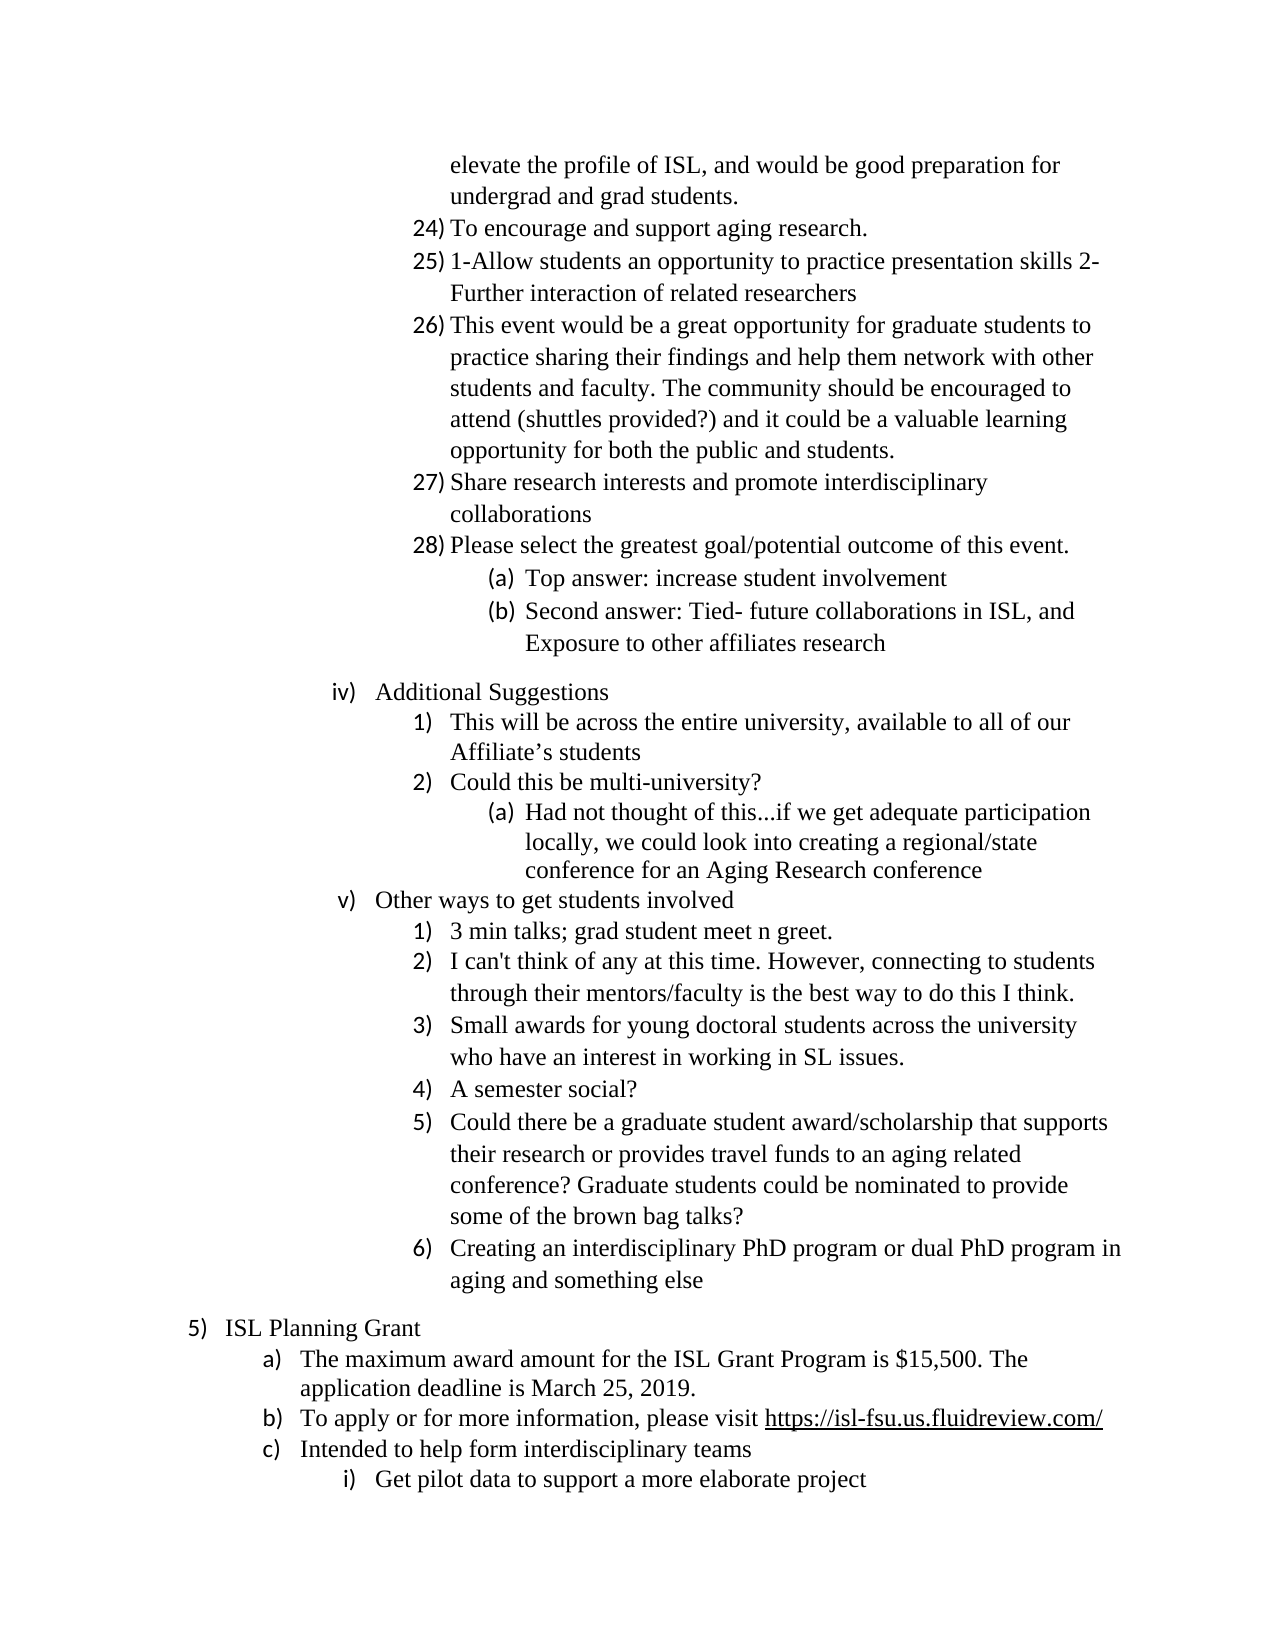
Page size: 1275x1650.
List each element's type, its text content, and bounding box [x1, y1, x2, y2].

list Could this be multi-university? [412, 766, 1125, 796]
list Please select the greatest goal/potential outcome of this event. [412, 530, 1125, 560]
list 3 min talks; grad student meet n greet. [412, 915, 1125, 945]
list A semester social? [412, 1073, 1125, 1104]
list Had not thought of this...if we get adequate participation locally, we could look into creating a regional/state conference for an Aging Research conference [487, 796, 1125, 884]
list Intended to help form interdisciplinary teams [262, 1433, 1125, 1463]
list Share research interests and promote interdisciplinary collaborations [412, 466, 1125, 527]
list Small awards for young doctoral students across the university who have an interest in working in SL issues. [412, 1009, 1125, 1071]
list The maximum award amount for the ISL Grant Program is $15,500. The application deadline is March 25, 2019. [262, 1343, 1125, 1402]
list This will be across the entire university, available to all of our Affiliate’s students [412, 707, 1125, 766]
list Second answer: Tied- future collaborations in ISL, and Exposure to other affiliates research [487, 596, 1125, 657]
list Get pilot data to support a more elaborate project [356, 1463, 1125, 1494]
list I can't think of any at this time. However, connecting to students through their mentors/faculty is the best way to do this I think. [412, 945, 1125, 1007]
list ISL Planning Grant [187, 1312, 1125, 1343]
list Other ways to get students involved [356, 884, 1125, 915]
list Creating an interdisciplinary PhD program or dual PhD program in aging and something else [412, 1232, 1125, 1293]
list Top answer: increase student involvement [487, 563, 1125, 593]
list To encourage and support aging research. [412, 212, 1125, 243]
list To apply or for more information, please visit https://isl-fsu.us.fluidreview.com/ [262, 1402, 1125, 1433]
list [412, 150, 1125, 210]
list This event would be a great opportunity for graduate students to practice sharing their findings and help them network with other students and faculty. The community should be encouraged to attend (shuttles provided?) and it could be a valuable learning opportunity for both the public and students. [412, 309, 1125, 463]
list 1-Allow students an opportunity to practice presentation skills 2-Further interaction of related researchers [412, 245, 1125, 307]
list Could there be a graduate student award/scholarship that supports their research or provides travel funds to an aging related conference? Graduate students could be nominated to provide some of the brown bag talks? [412, 1106, 1125, 1230]
list Additional Suggestions [356, 676, 1125, 707]
